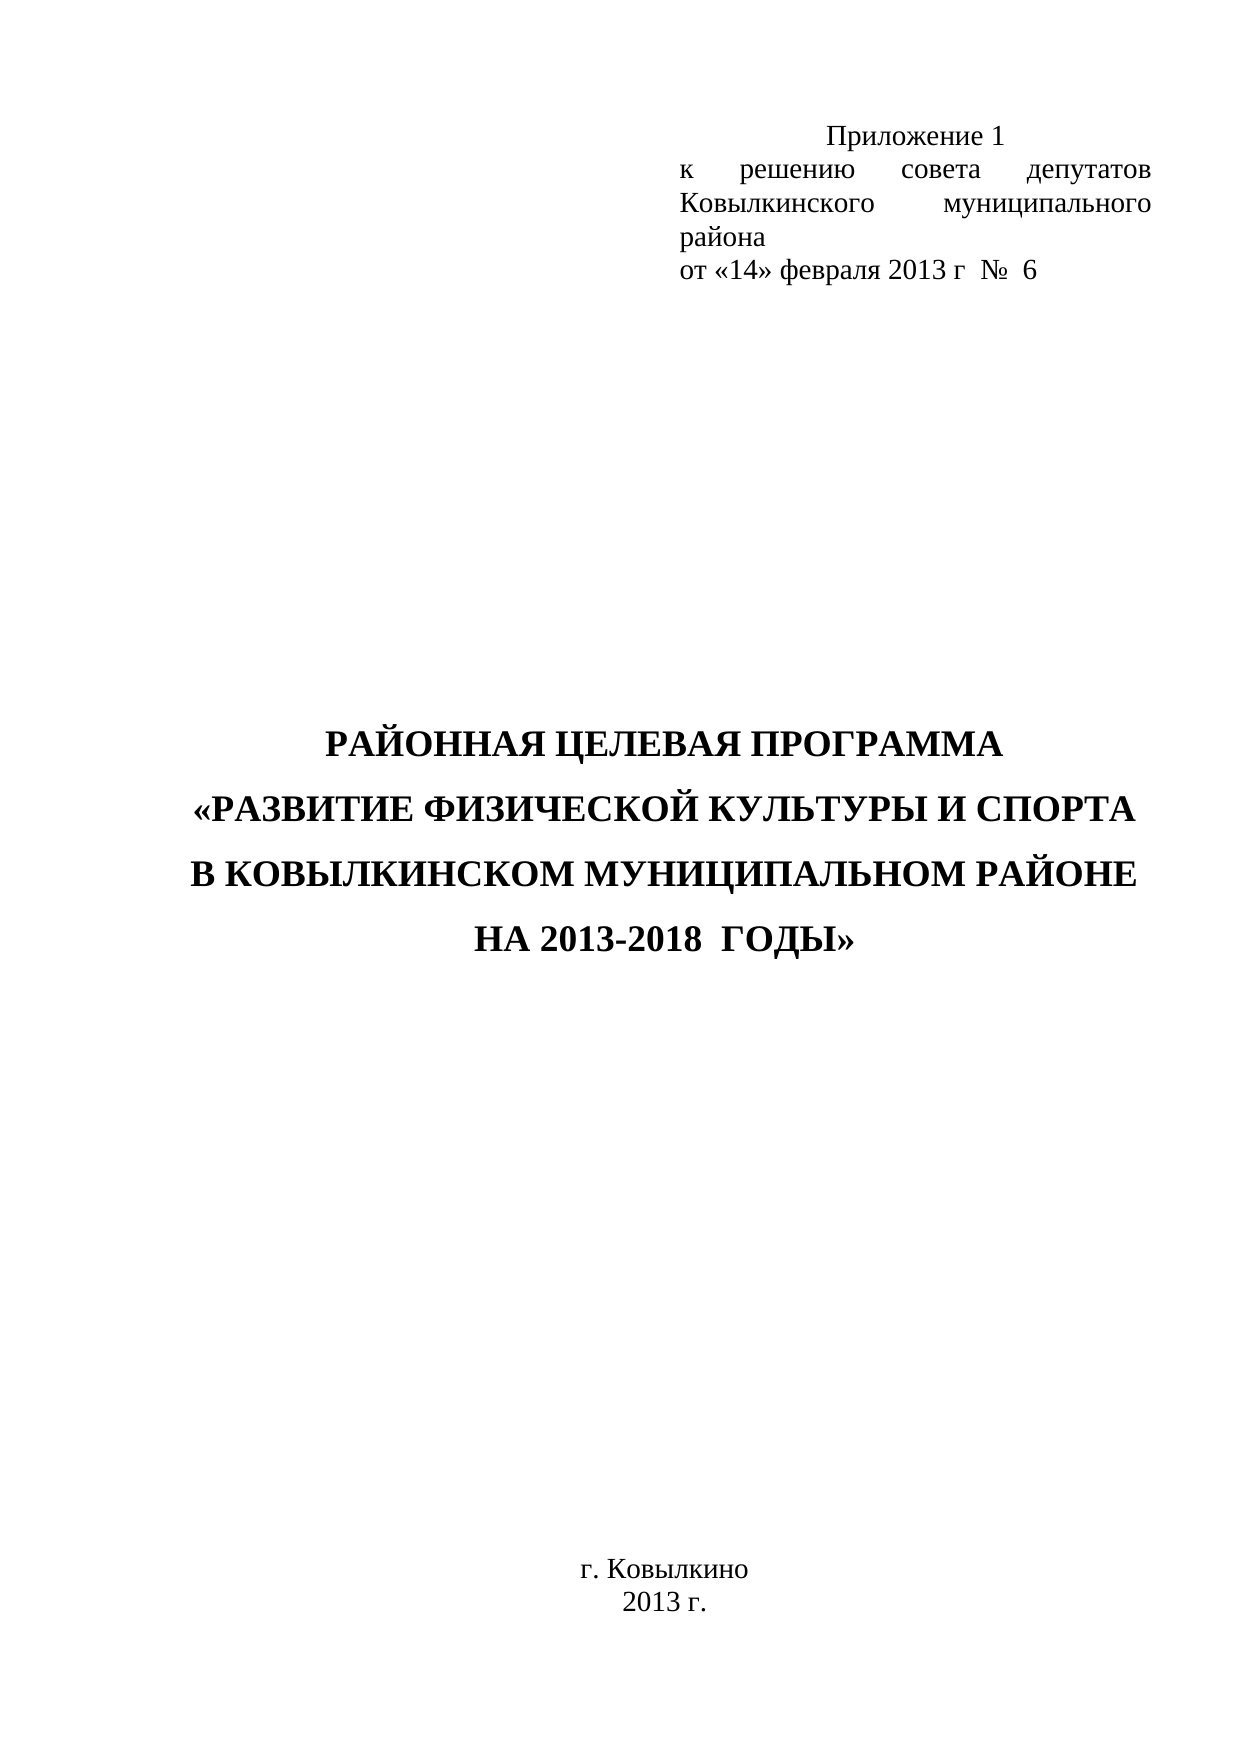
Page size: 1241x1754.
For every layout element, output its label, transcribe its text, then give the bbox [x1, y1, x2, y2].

text В КОВЫЛКИНСКОМ МУНИЦИПАЛЬНОМ РАЙОНЕ [177, 851, 1152, 894]
text «РАЗВИТИЕ ФИЗИЧЕСКОЙ КУЛЬТУРЫ И СПОРТА [177, 787, 1152, 830]
text 2013 г. [177, 1584, 1152, 1618]
text от «14» февраля 2013 г № 6 [679, 252, 1152, 286]
text г. Ковылкино [177, 1551, 1152, 1584]
text к решению совета депутатов Ковылкинского муниципального района [679, 152, 1152, 252]
text Приложение 1 [679, 118, 1152, 152]
text НА 2013-2018 ГОДЫ» [177, 916, 1152, 959]
text РАЙОННАЯ ЦЕЛЕВАЯ ПРОГРАММА [177, 722, 1152, 765]
